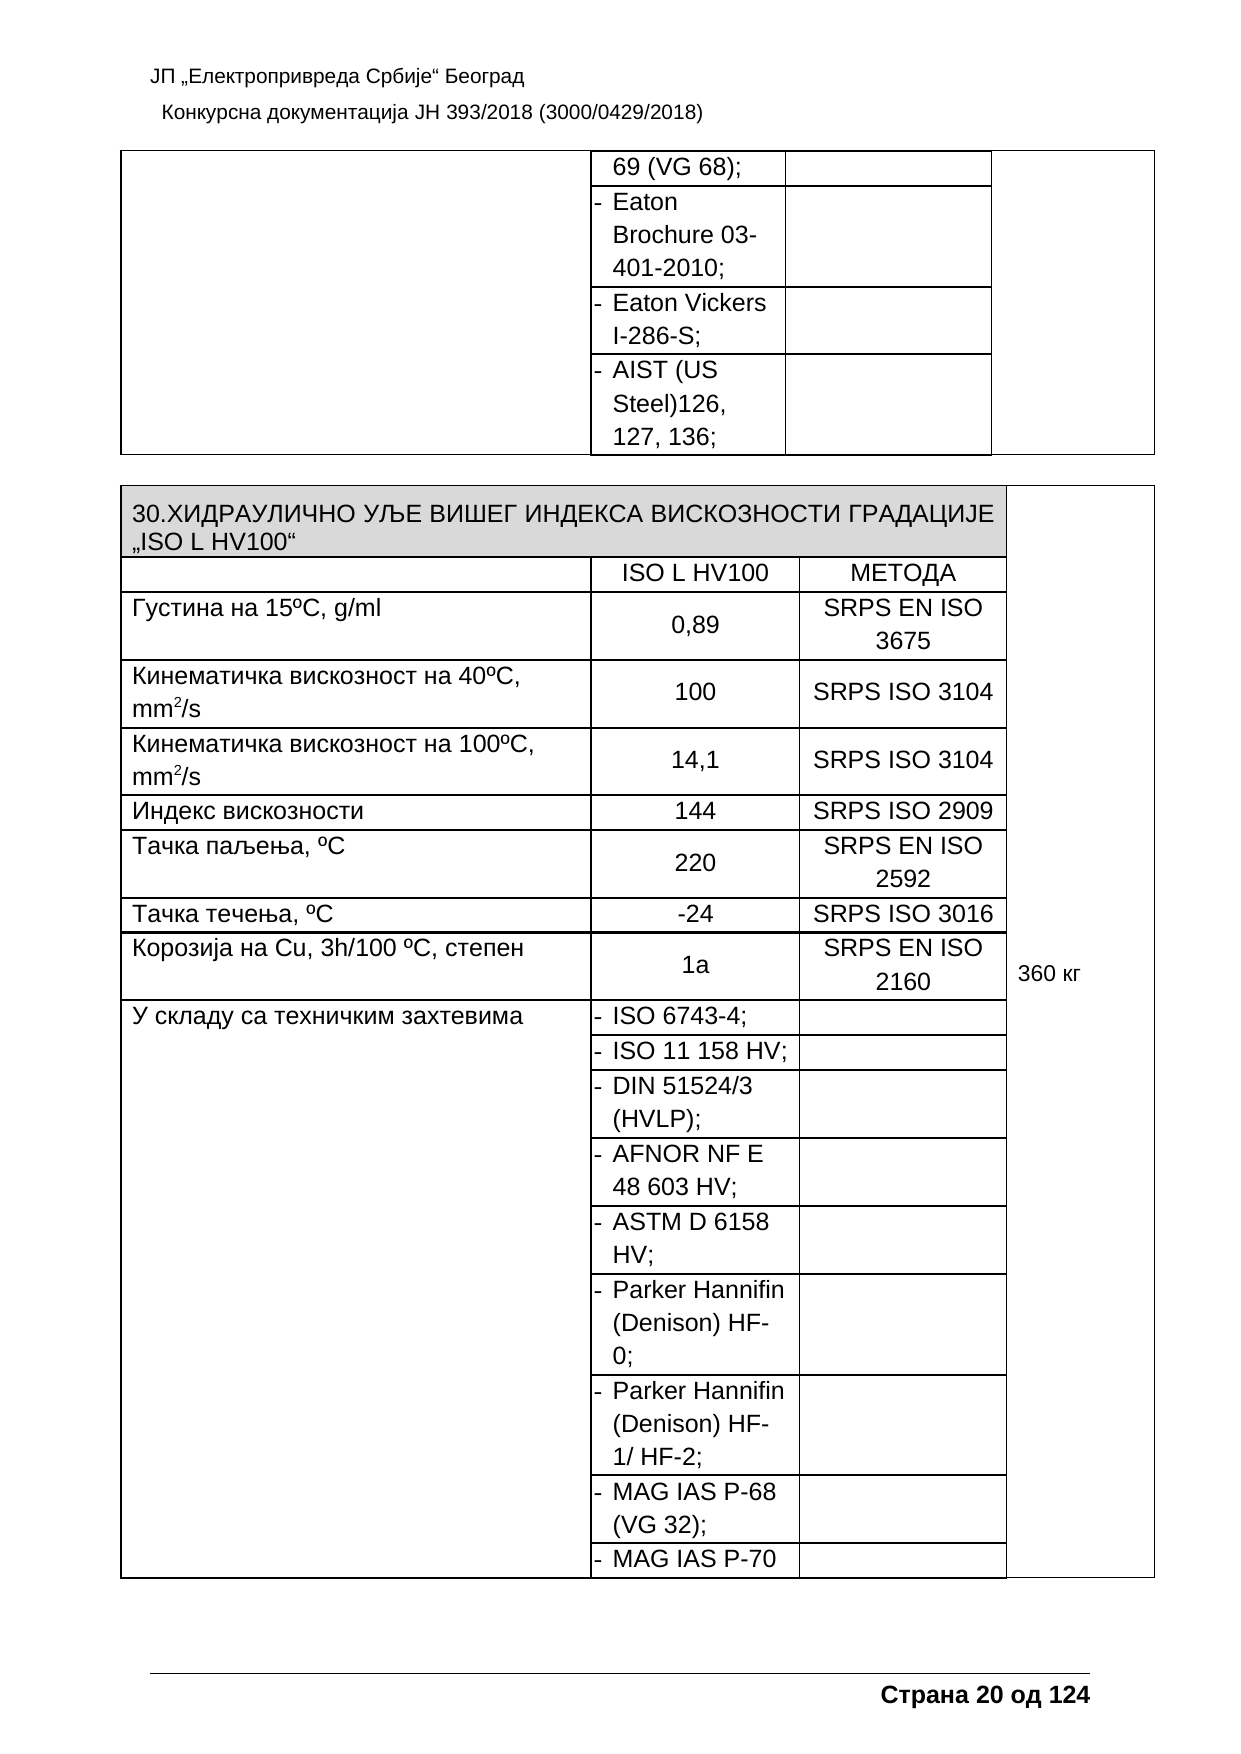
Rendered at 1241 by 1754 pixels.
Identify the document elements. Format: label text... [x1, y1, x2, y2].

table_cell [122, 558, 590, 591]
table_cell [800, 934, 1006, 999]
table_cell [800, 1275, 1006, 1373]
table_header 360 кг [1007, 486, 1154, 1577]
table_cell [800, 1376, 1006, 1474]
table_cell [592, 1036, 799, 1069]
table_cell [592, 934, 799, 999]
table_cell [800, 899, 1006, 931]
table_cell ISO L HV100 [592, 558, 799, 591]
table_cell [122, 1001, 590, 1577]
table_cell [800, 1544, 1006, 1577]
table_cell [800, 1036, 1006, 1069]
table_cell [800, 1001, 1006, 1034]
table_cell МЕТОДА [800, 558, 1006, 591]
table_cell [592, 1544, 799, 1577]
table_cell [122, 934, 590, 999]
table_cell Eaton Brochure 03-401-2010; [592, 187, 785, 286]
table_cell AIST (US Steel)126, 127, 136; [592, 355, 785, 454]
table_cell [592, 152, 785, 185]
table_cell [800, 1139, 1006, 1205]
table_header 30.ХИДРАУЛИЧНО УЉЕ ВИШЕГ ИНДЕКСА ВИСКОЗНОСТИ ГРАДАЦИЈЕ „ISO L HV100“ [122, 486, 1006, 556]
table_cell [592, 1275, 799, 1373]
table_cell [786, 152, 991, 185]
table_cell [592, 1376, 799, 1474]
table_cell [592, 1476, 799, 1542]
table_cell [786, 355, 991, 454]
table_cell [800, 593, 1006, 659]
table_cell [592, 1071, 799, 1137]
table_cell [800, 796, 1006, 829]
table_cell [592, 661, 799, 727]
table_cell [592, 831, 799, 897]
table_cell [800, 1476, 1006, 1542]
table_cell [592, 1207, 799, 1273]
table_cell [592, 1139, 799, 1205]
table_cell Густина на 15ºC, g/ml [122, 593, 590, 659]
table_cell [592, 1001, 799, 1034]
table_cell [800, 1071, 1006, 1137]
table_cell 0,89 [592, 593, 799, 659]
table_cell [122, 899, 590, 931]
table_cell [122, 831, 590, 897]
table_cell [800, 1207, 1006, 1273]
table_cell [786, 187, 991, 286]
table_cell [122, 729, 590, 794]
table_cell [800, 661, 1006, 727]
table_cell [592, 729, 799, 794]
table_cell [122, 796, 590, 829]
table_cell [786, 288, 991, 353]
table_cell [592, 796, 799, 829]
table_cell Eaton Vickers I-286-S; [592, 288, 785, 353]
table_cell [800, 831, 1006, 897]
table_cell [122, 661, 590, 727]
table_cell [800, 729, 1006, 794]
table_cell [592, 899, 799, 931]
